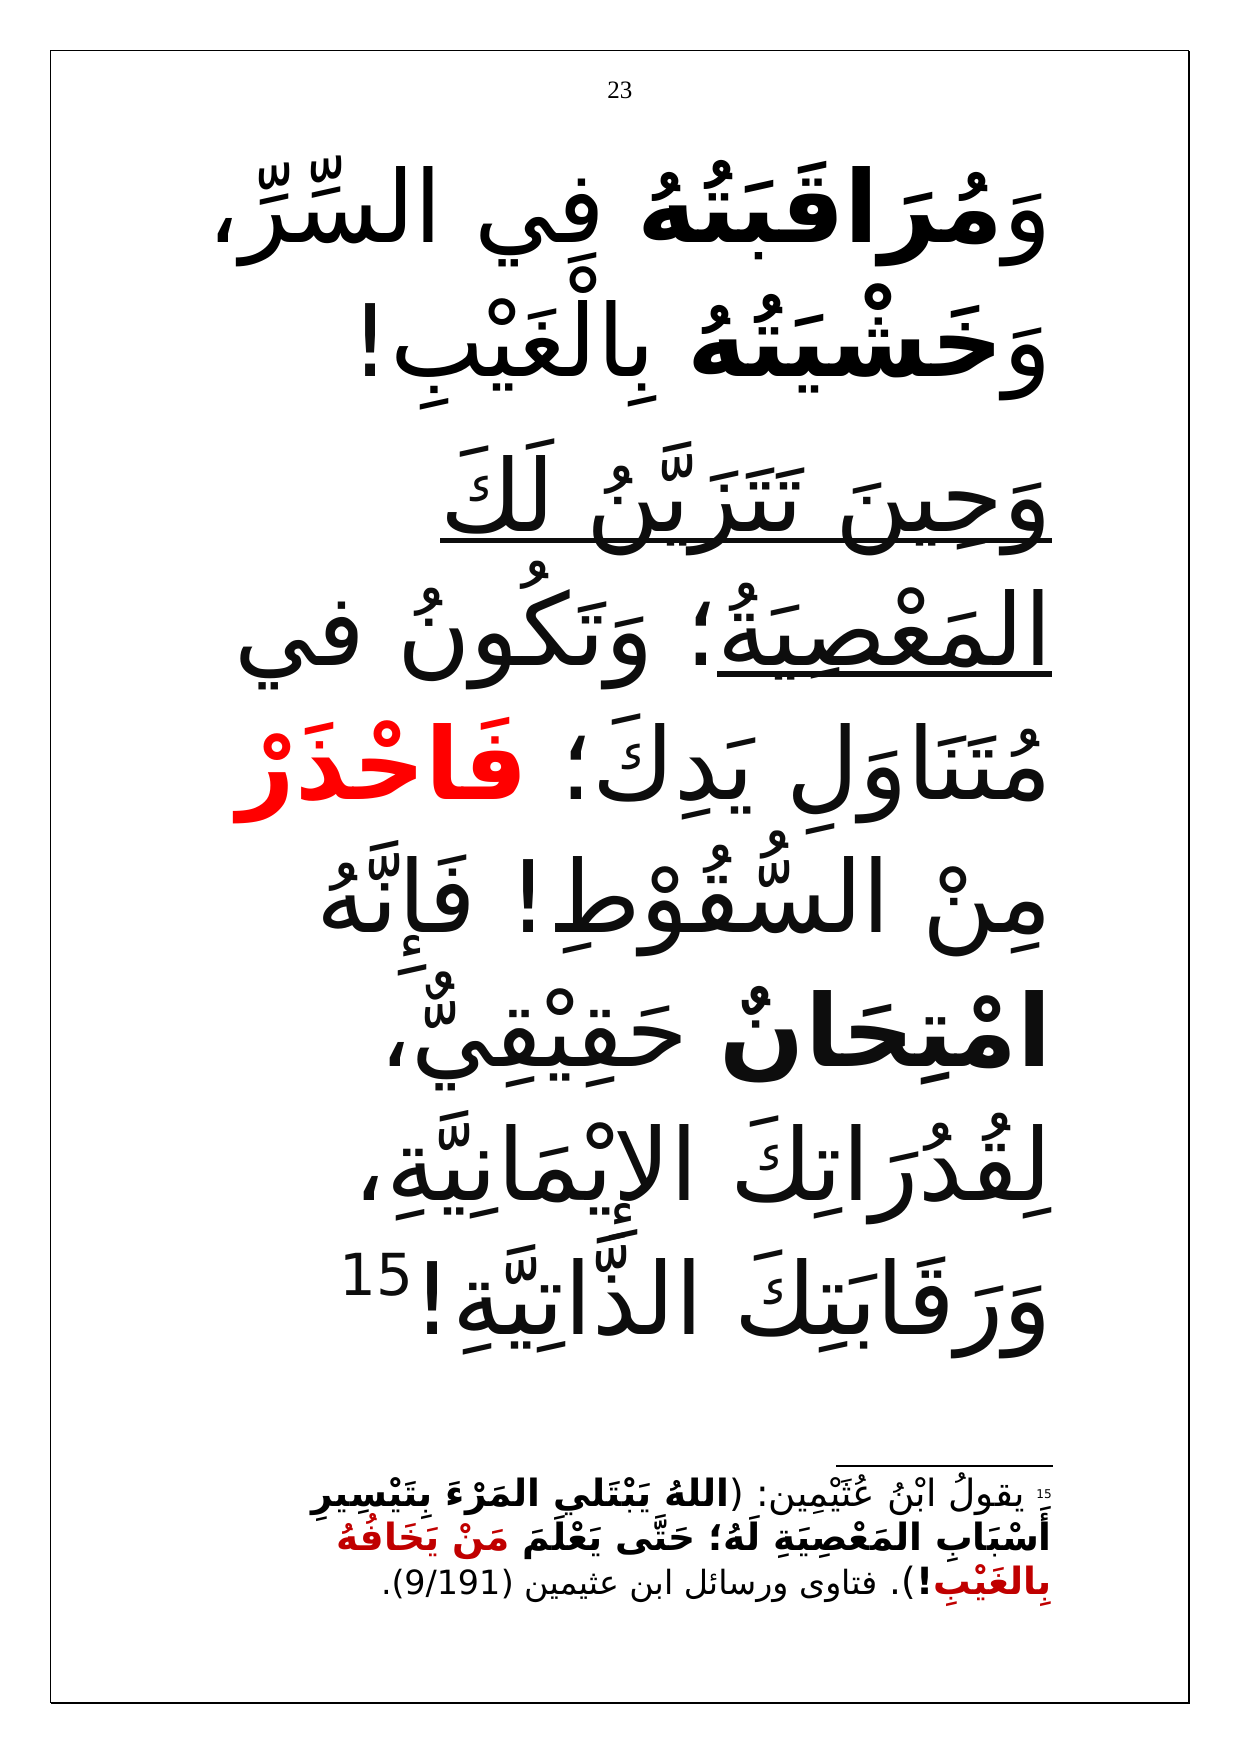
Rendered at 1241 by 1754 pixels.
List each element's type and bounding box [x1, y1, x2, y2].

text [187, 438, 1052, 1358]
text [187, 150, 1052, 400]
